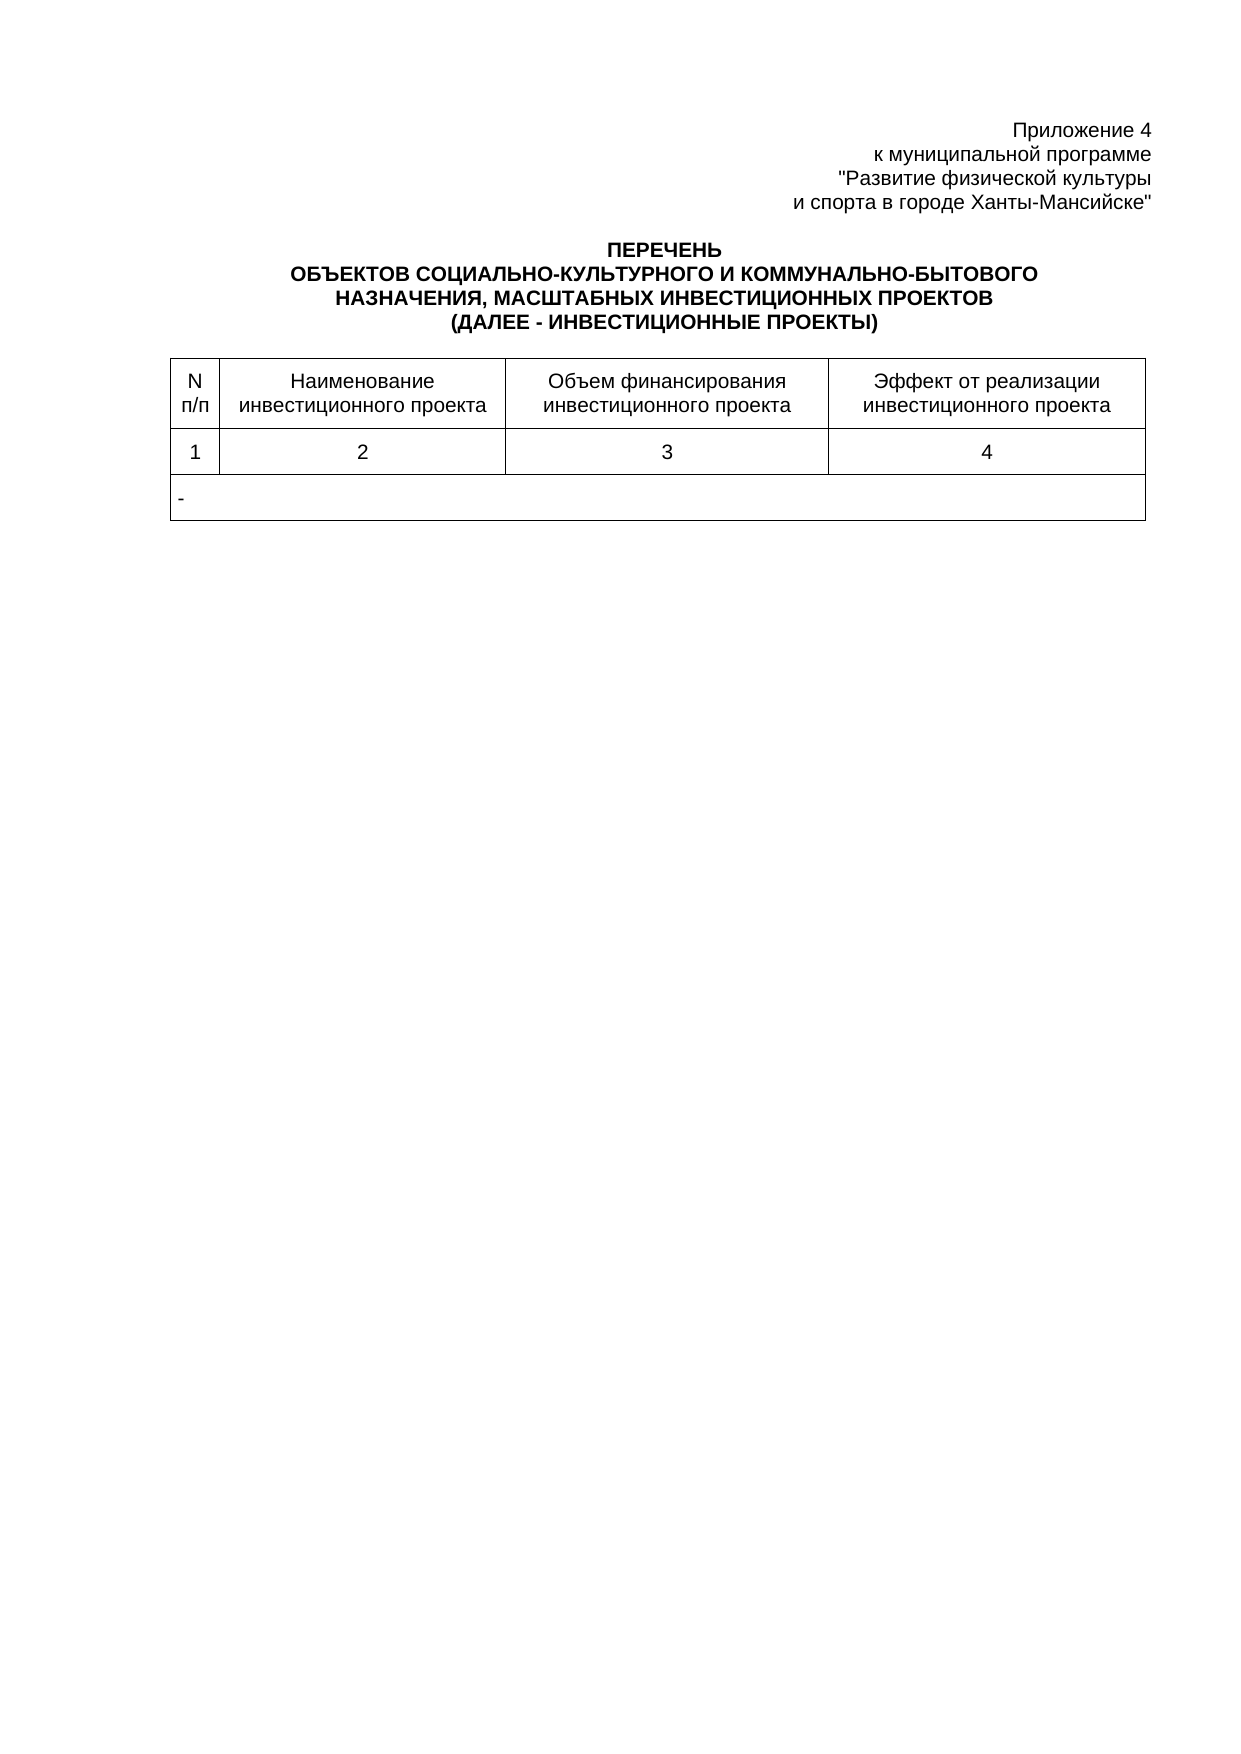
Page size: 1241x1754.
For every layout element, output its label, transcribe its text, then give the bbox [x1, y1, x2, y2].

table_header Наименование инвестиционного проекта [220, 359, 505, 428]
table_cell 3 [506, 429, 828, 474]
title ОБЪЕКТОВ СОЦИАЛЬНО-КУЛЬТУРНОГО И КОММУНАЛЬНО-БЫТОВОГО [177, 262, 1152, 286]
table_cell 4 [829, 429, 1145, 474]
text и спорта в городе Ханты-Мансийске" [177, 190, 1152, 214]
table_header Объем финансирования инвестиционного проекта [506, 359, 828, 428]
table_cell - [171, 475, 1145, 520]
table_header N п/п [171, 359, 219, 428]
text к муниципальной программе [177, 142, 1152, 166]
table_cell 2 [220, 429, 505, 474]
title ПЕРЕЧЕНЬ [177, 238, 1152, 262]
text Приложение 4 [177, 118, 1152, 142]
title (ДАЛЕЕ - ИНВЕСТИЦИОННЫЕ ПРОЕКТЫ) [177, 310, 1152, 334]
table_header Эффект от реализации инвестиционного проекта [829, 359, 1145, 428]
title НАЗНАЧЕНИЯ, МАСШТАБНЫХ ИНВЕСТИЦИОННЫХ ПРОЕКТОВ [177, 286, 1152, 310]
table_cell 1 [171, 429, 219, 474]
text "Развитие физической культуры [177, 166, 1152, 190]
